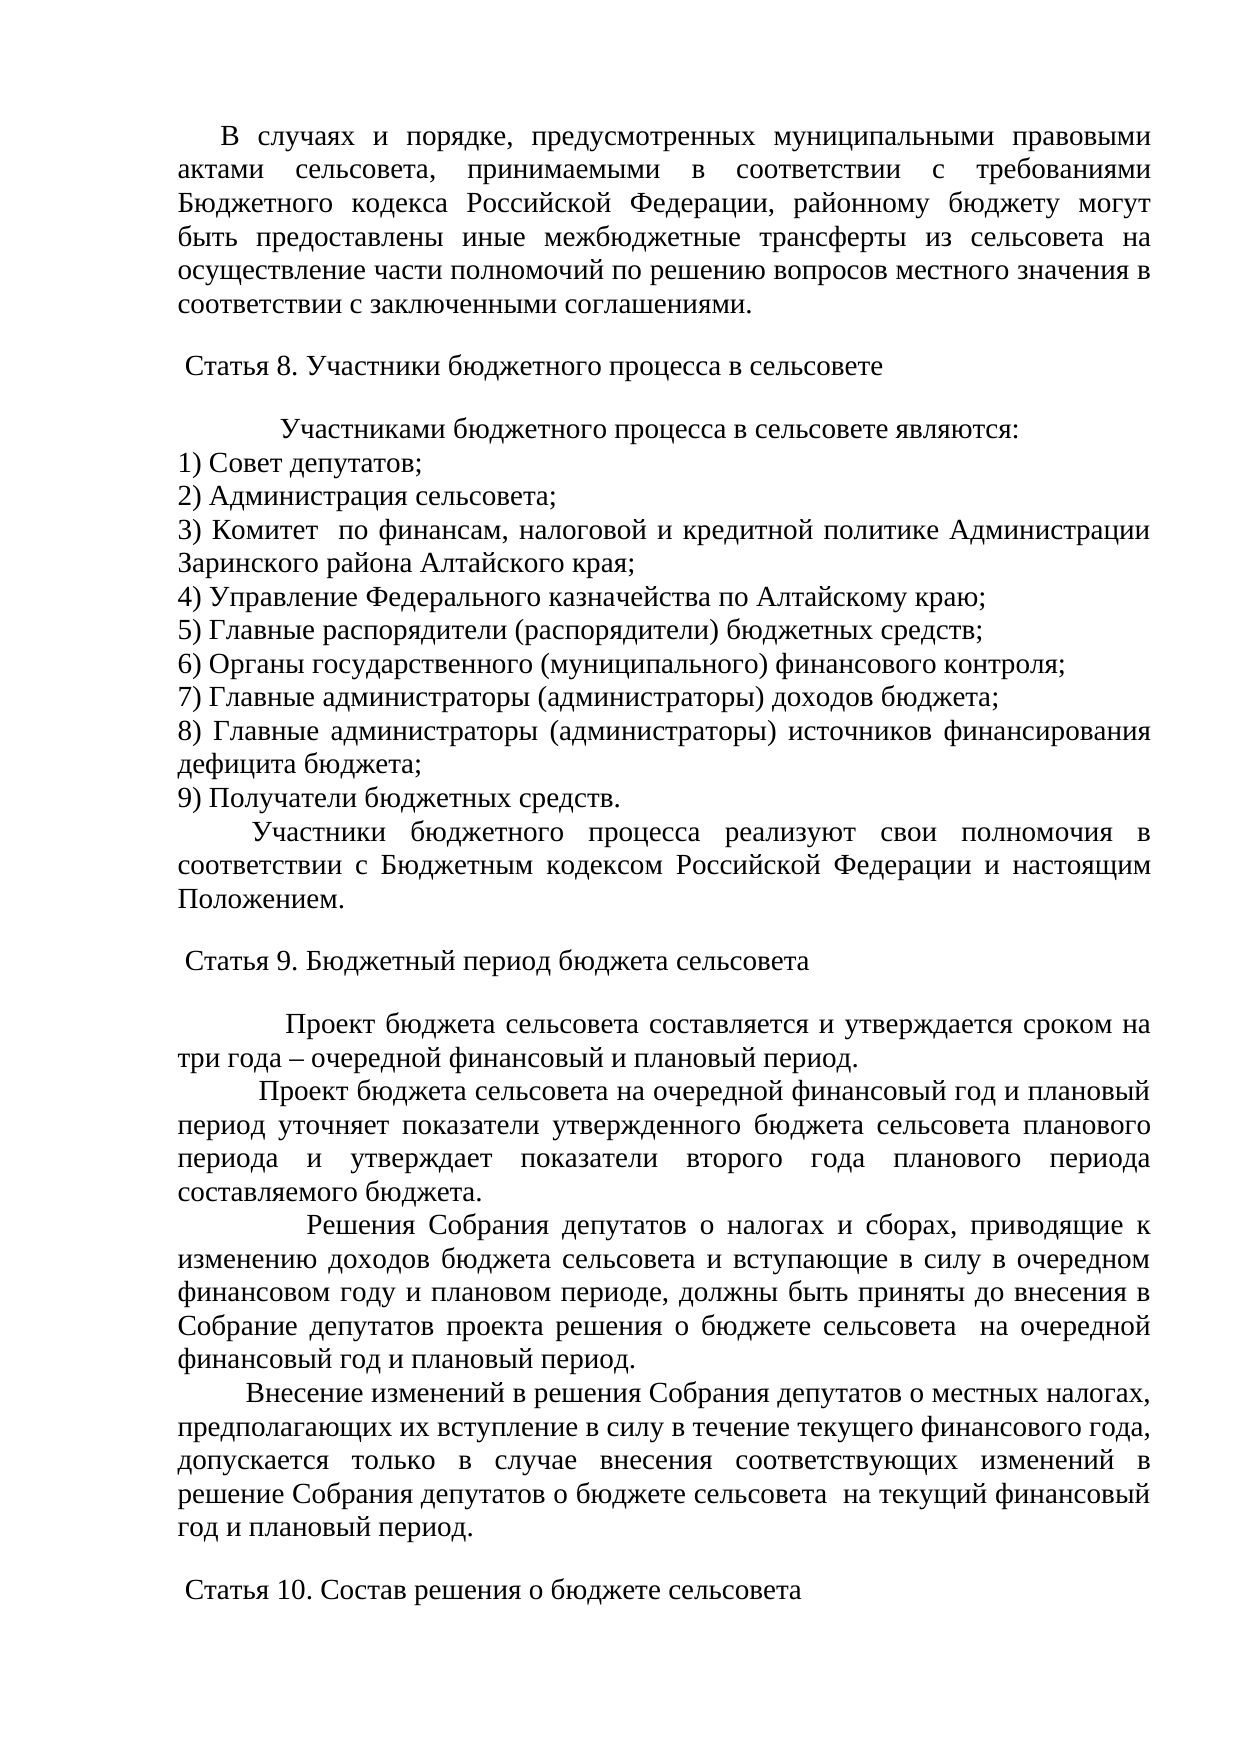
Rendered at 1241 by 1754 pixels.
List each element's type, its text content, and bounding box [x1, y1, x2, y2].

text Статья 9. Бюджетный период бюджета сельсовета [177, 943, 1152, 977]
text Проект бюджета сельсовета составляется и утверждается сроком на три года – очередной финансовый и плановый период. [177, 1006, 1152, 1073]
text Решения Собрания депутатов о налогах и сборах, приводящие к изменению доходов бюджета сельсовета и вступающие в силу в очередном финансовом году и плановом периоде, должны быть приняты до внесения в Собрание депутатов проекта решения о бюджете сельсовета на очередной финансовый год и плановый период. [177, 1207, 1152, 1375]
text Участники бюджетного процесса реализуют свои полномочия в соответствии с Бюджетным кодексом Российской Федерации и настоящим Положением. [177, 814, 1152, 914]
text 2) Администрация сельсовета; [177, 478, 1152, 512]
text Участниками бюджетного процесса в сельсовете являются: [177, 411, 1152, 445]
text Статья 10. Состав решения о бюджете сельсовета [177, 1572, 1152, 1606]
text 8) Главные администраторы (администраторы) источников финансирования дефицита бюджета; [177, 713, 1152, 780]
text Внесение изменений в решения Собрания депутатов о местных налогах, предполагающих их вступление в силу в течение текущего финансового года, допускается только в случае внесения соответствующих изменений в решение Собрания депутатов о бюджете сельсовета на текущий финансовый год и плановый период. [177, 1375, 1152, 1543]
text Проект бюджета сельсовета на очередной финансовый год и плановый период уточняет показатели утвержденного бюджета сельсовета планового периода и утверждает показатели второго года планового периода составляемого бюджета. [177, 1073, 1152, 1207]
text В случаях и порядке, предусмотренных муниципальными правовыми актами сельсовета, принимаемыми в соответствии с требованиями Бюджетного кодекса Российской Федерации, районному бюджету могут быть предоставлены иные межбюджетные трансферты из сельсовета на осуществление части полномочий по решению вопросов местного значения в соответствии с заключенными соглашениями. [177, 118, 1152, 319]
text 5) Главные распорядители (распорядители) бюджетных средств; [177, 612, 1152, 646]
text 9) Получатели бюджетных средств. [177, 780, 1152, 814]
text 4) Управление Федерального казначейства по Алтайскому краю; [177, 579, 1152, 612]
text Статья 8. Участники бюджетного процесса в сельсовете [177, 348, 1152, 382]
text 6) Органы государственного (муниципального) финансового контроля; [177, 646, 1152, 679]
text 7) Главные администраторы (администраторы) доходов бюджета; [177, 679, 1152, 713]
text 3) Комитет по финансам, налоговой и кредитной политике Администрации Заринского района Алтайского края; [177, 512, 1152, 579]
text 1) Совет депутатов; [177, 445, 1152, 478]
